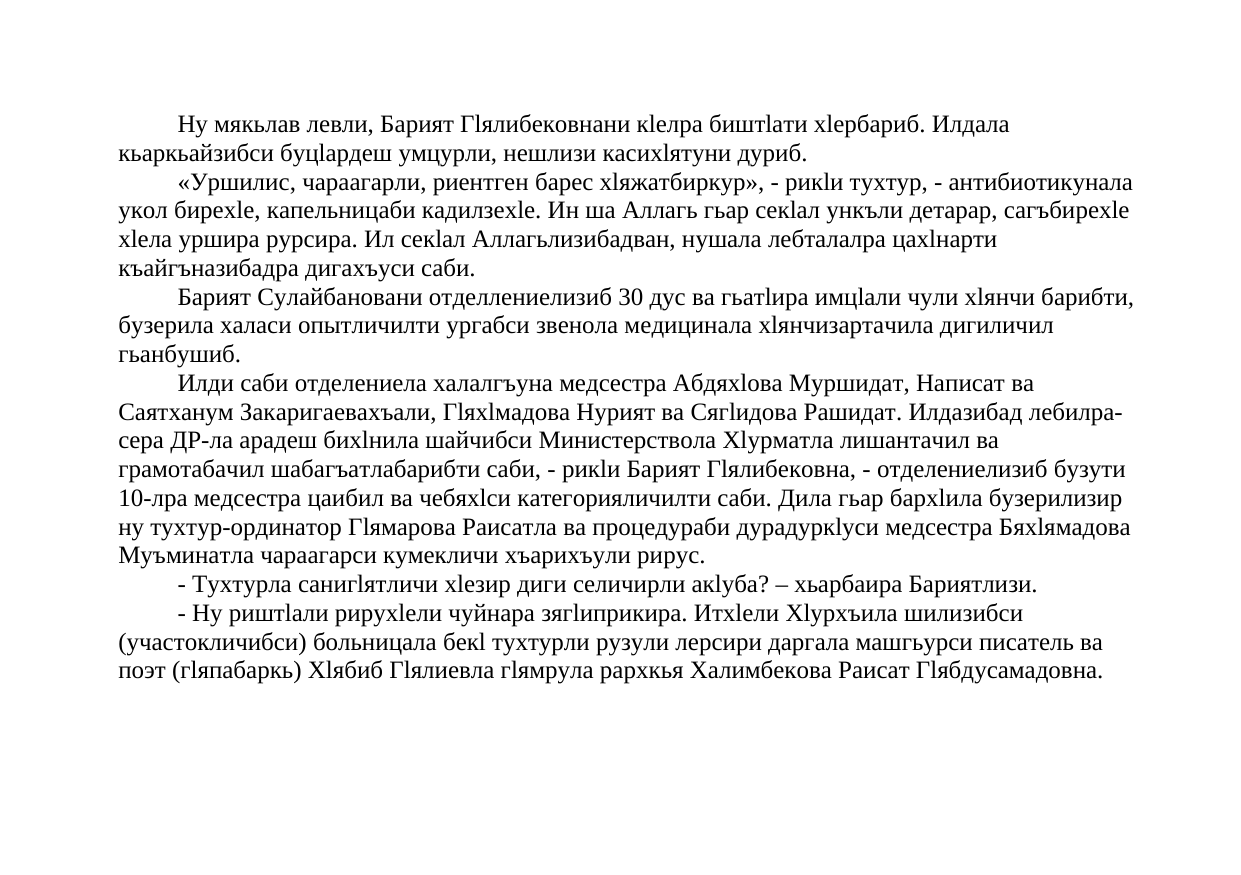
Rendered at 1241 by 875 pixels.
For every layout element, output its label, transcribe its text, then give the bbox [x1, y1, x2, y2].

text «Уршилис, чараагарли, риентген барес хlяжатбиркур», - рикlи тухтур, - антибиотикунала укол бирехlе, капельницаби кадилзехlе. Ин ша Аллагь гьар секlал ункъли детарар, сагъбирехlе хlела уршира рурсира. Ил секlал Аллагьлизибадван, нушала лебталалра цахlнарти къайгъназибадра дигахъуси саби. [118, 167, 1142, 282]
text Ну мякьлав левли, Барият Гlялибековнани кlелра биштlати хlербариб. Илдала кьаркьайзибси буцlардеш умцурли, нешлизи касихlятуни дуриб. [118, 109, 1142, 167]
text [118, 598, 1142, 684]
text Илди саби отделениела халалгъуна медсестра Абдяхlова Муршидат, Написат ва Саятханум Закаригаевахъали, Гlяхlмадова Нурият ва Сягlидова Рашидат. Илдазибад лебилра-сера ДР-ла арадеш бихlнила шайчибси Министерствола Хlурматла лишантачил ва грамотабачил шабагъатлабарибти саби, - рикlи Барият Гlялибековна, - отделениелизиб бузути 10-лра медсестра цаибил ва чебяхlси категорияличилти саби. Дила гьар бархlила бузерилизир ну тухтур-ординатор Гlямарова Раисатла ва процедураби дурадуркlуси медсестра Бяхlямадова Муъминатла чараагарси кумекличи хъарихъули рирус. [118, 368, 1142, 569]
text Барият Сулайбановани отделлениелизиб 30 дус ва гьатlира имцlали чули хlянчи барибти, бузерила халаси опытличилти ургабси звенола медицинала хlянчизартачила дигиличил гьанбушиб. [118, 282, 1142, 368]
text - Тухтурла санигlятличи хlезир диги селичирли акlуба? – хьарбаира Бариятлизи. [118, 569, 1142, 598]
